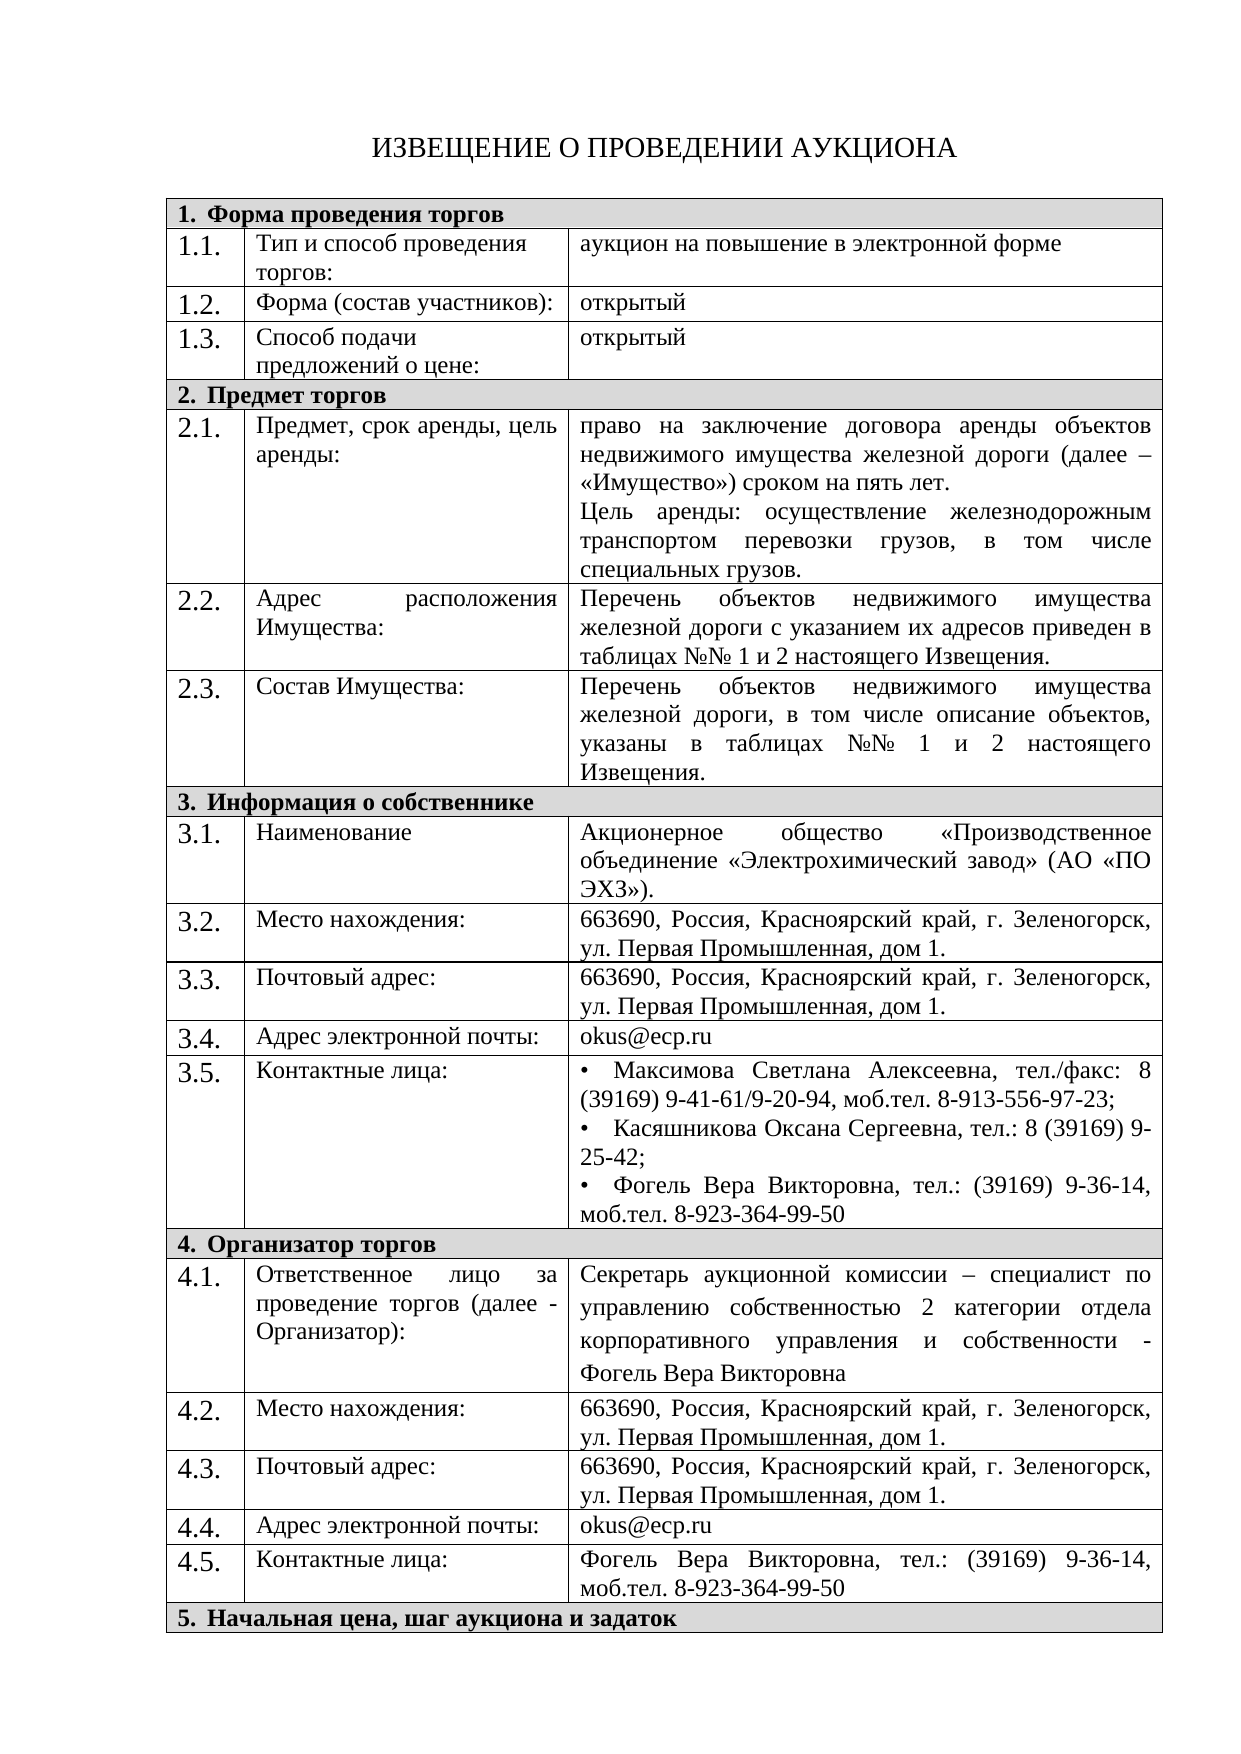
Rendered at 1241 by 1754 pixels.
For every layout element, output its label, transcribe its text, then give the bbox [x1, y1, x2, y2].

table_cell 663690, Россия, Красноярский край, г. Зеленогорск, ул. Первая Промышленная, дом 1. [569, 1393, 1162, 1450]
table_cell [167, 1545, 244, 1602]
table_cell Почтовый адрес: [245, 963, 568, 1020]
table_cell [167, 1393, 244, 1450]
table_cell Адрес электронной почты: [245, 1510, 568, 1543]
table_cell Адрес расположения Имущества: [245, 584, 568, 670]
table_cell [167, 1259, 244, 1392]
table_cell 663690, Россия, Красноярский край, г. Зеленогорск, ул. Первая Промышленная, дом 1. [569, 963, 1162, 1020]
table_cell [167, 410, 244, 582]
table_cell Организатор торгов [167, 1229, 1162, 1258]
table_cell Тип и способ проведения торгов: [245, 229, 568, 286]
table_cell Начальная цена, шаг аукциона и задаток [167, 1603, 1162, 1632]
table_cell Состав Имущества: [245, 671, 568, 786]
table_cell Перечень объектов недвижимого имущества железной дороги, в том числе описание объектов, указаны в таблицах №№ 1 и 2 настоящего Извещения. [569, 671, 1162, 786]
table_cell [167, 1021, 244, 1054]
table_cell Контактные лица: [245, 1056, 568, 1228]
table_cell [167, 1056, 244, 1228]
table_cell право на заключение договора аренды объектов недвижимого имущества железной дороги (далее – «Имущество») сроком на пять лет. Цель аренды: осуществление железнодорожным транспортом перевозки грузов, в том числе специальных грузов. [569, 410, 1162, 582]
table_cell okus@ecp.ru [569, 1510, 1162, 1543]
table_cell [167, 584, 244, 670]
table_cell [167, 322, 244, 379]
table_cell Наименование [245, 817, 568, 903]
table_cell Фогель Вера Викторовна, тел.: (39169) 9-36-14, моб.тел. 8-923-364-99-50 [569, 1545, 1162, 1602]
table_cell 663690, Россия, Красноярский край, г. Зеленогорск, ул. Первая Промышленная, дом 1. [569, 904, 1162, 961]
table_cell Предмет, срок аренды, цель аренды: [245, 410, 568, 582]
table_cell [167, 904, 244, 961]
table_cell аукцион на повышение в электронной форме [569, 229, 1162, 286]
table_cell Предмет торгов [167, 380, 1162, 409]
table_cell открытый [569, 287, 1162, 321]
table_cell Место нахождения: [245, 904, 568, 961]
table_cell Контактные лица: [245, 1545, 568, 1602]
table_cell okus@ecp.ru [569, 1021, 1162, 1054]
table_cell [167, 1510, 244, 1543]
table_cell [167, 963, 244, 1020]
table_cell Перечень объектов недвижимого имущества железной дороги с указанием их адресов приведен в таблицах №№ 1 и 2 настоящего Извещения. [569, 584, 1162, 670]
table_cell [167, 287, 244, 321]
table_cell [167, 817, 244, 903]
text Извещение о проведении аукциона [177, 131, 1152, 198]
table_cell [167, 1451, 244, 1509]
table_cell Секретарь аукционной комиссии – специалист по управлению собственностью 2 категории отдела корпоративного управления и собственности - Фогель Вера Викторовна [569, 1259, 1162, 1392]
table_cell Почтовый адрес: [245, 1451, 568, 1509]
table_cell Место нахождения: [245, 1393, 568, 1450]
table_cell Способ подачи предложений о цене: [245, 322, 568, 379]
table_header Форма проведения торгов [167, 199, 1162, 227]
table_cell Адрес электронной почты: [245, 1021, 568, 1054]
table_cell [167, 229, 244, 286]
table_cell • Максимова Светлана Алексеевна, тел./факс: 8 (39169) 9-41-61/9-20-94, моб.тел. 8-913-556-97-23; • Касяшникова Оксана Сергеевна, тел.: 8 (39169) 9-25-42; • Фогель Вера Викторовна, тел.: (39169) 9-36-14, моб.тел. 8-923-364-99-50 [569, 1056, 1162, 1228]
table_cell Форма (состав участников): [245, 287, 568, 321]
table_cell Информация о собственнике [167, 787, 1162, 816]
table_cell открытый [569, 322, 1162, 379]
table_cell Ответственное лицо за проведение торгов (далее - Организатор): [245, 1259, 568, 1392]
table_cell Акционерное общество «Производственное объединение «Электрохимический завод» (АО «ПО ЭХЗ»). [569, 817, 1162, 903]
table_cell [167, 671, 244, 786]
table_cell 663690, Россия, Красноярский край, г. Зеленогорск, ул. Первая Промышленная, дом 1. [569, 1451, 1162, 1509]
